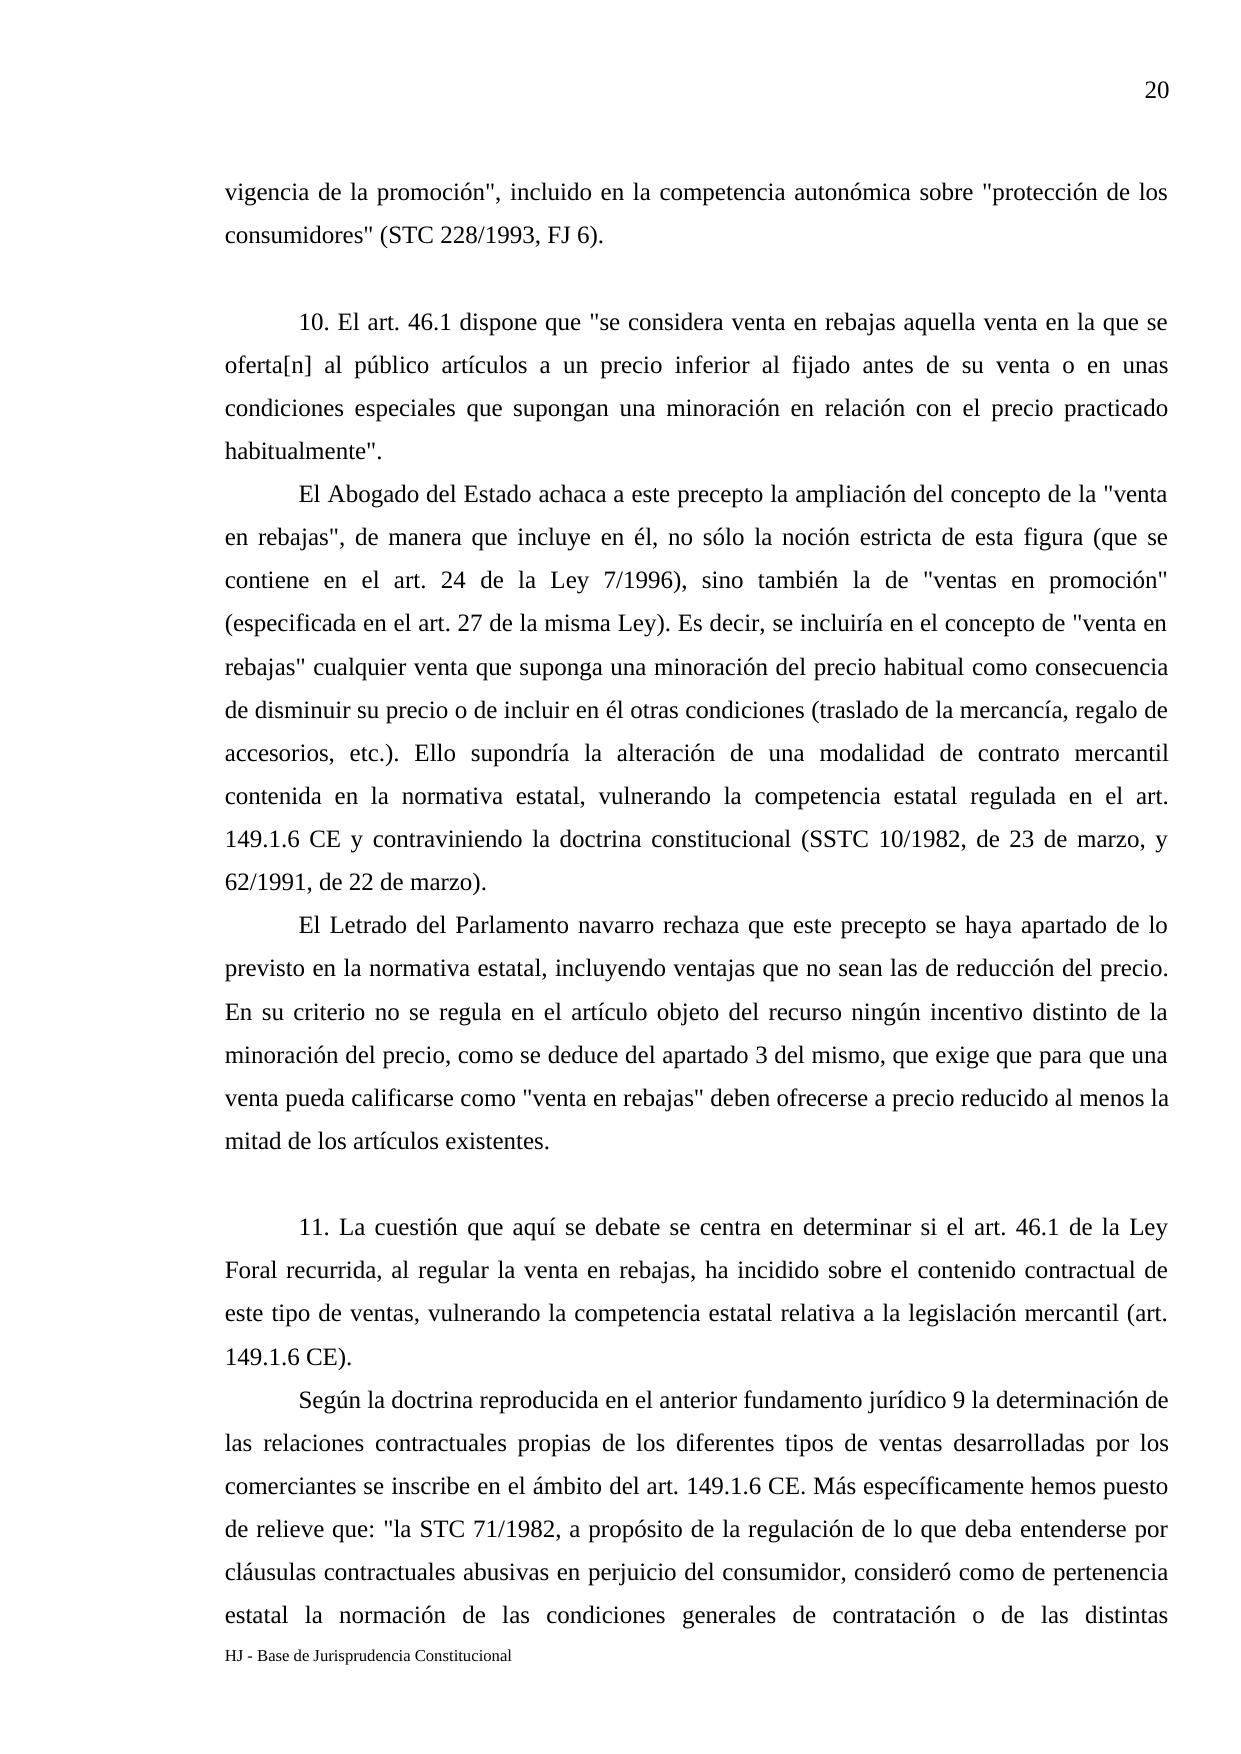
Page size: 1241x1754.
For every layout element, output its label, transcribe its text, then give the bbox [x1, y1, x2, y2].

text 11. La cuestión que aquí se debate se centra en determinar si el art. 46.1 de la Ley Foral recurrida, al regular la venta en rebajas, ha incidido sobre el contenido contractual de este tipo de ventas, vulnerando la competencia estatal relativa a la legislación mercantil (art. 149.1.6 CE). [224, 1212, 1169, 1370]
text El Abogado del Estado achaca a este precepto la ampliación del concepto de la "venta en rebajas", de manera que incluye en él, no sólo la noción estricta de esta figura (que se contiene en el art. 24 de la Ley 7/1996), sino también la de "ventas en promoción" (especificada en el art. 27 de la misma Ley). Es decir, se incluiría en el concepto de "venta en rebajas" cualquier venta que suponga una minoración del precio habitual como consecuencia de disminuir su precio o de incluir en él otras condiciones (traslado de la mercancía, regalo de accesorios, etc.). Ello supondría la alteración de una modalidad de contrato mercantil contenida en la normativa estatal, vulnerando la competencia estatal regulada en el art. 149.1.6 CE y contraviniendo la doctrina constitucional (SSTC 10/1982, de 23 de marzo, y 62/1991, de 22 de marzo). [224, 479, 1169, 896]
text El Letrado del Parlamento navarro rechaza que este precepto se haya apartado de lo previsto en la normativa estatal, incluyendo ventajas que no sean las de reducción del precio. En su criterio no se regula en el artículo objeto del recurso ningún incentivo distinto de la minoración del precio, como se deduce del apartado 3 del mismo, que exige que para que una venta pueda calificarse como "venta en rebajas" deben ofrecerse a precio reducido al menos la mitad de los artículos existentes. [224, 910, 1169, 1155]
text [224, 1385, 1169, 1629]
text 10. El art. 46.1 dispone que "se considera venta en rebajas aquella venta en la que se oferta[n] al público artículos a un precio inferior al fijado antes de su venta o en unas condiciones especiales que supongan una minoración en relación con el precio practicado habitualmente". [224, 307, 1169, 465]
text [224, 177, 1169, 249]
